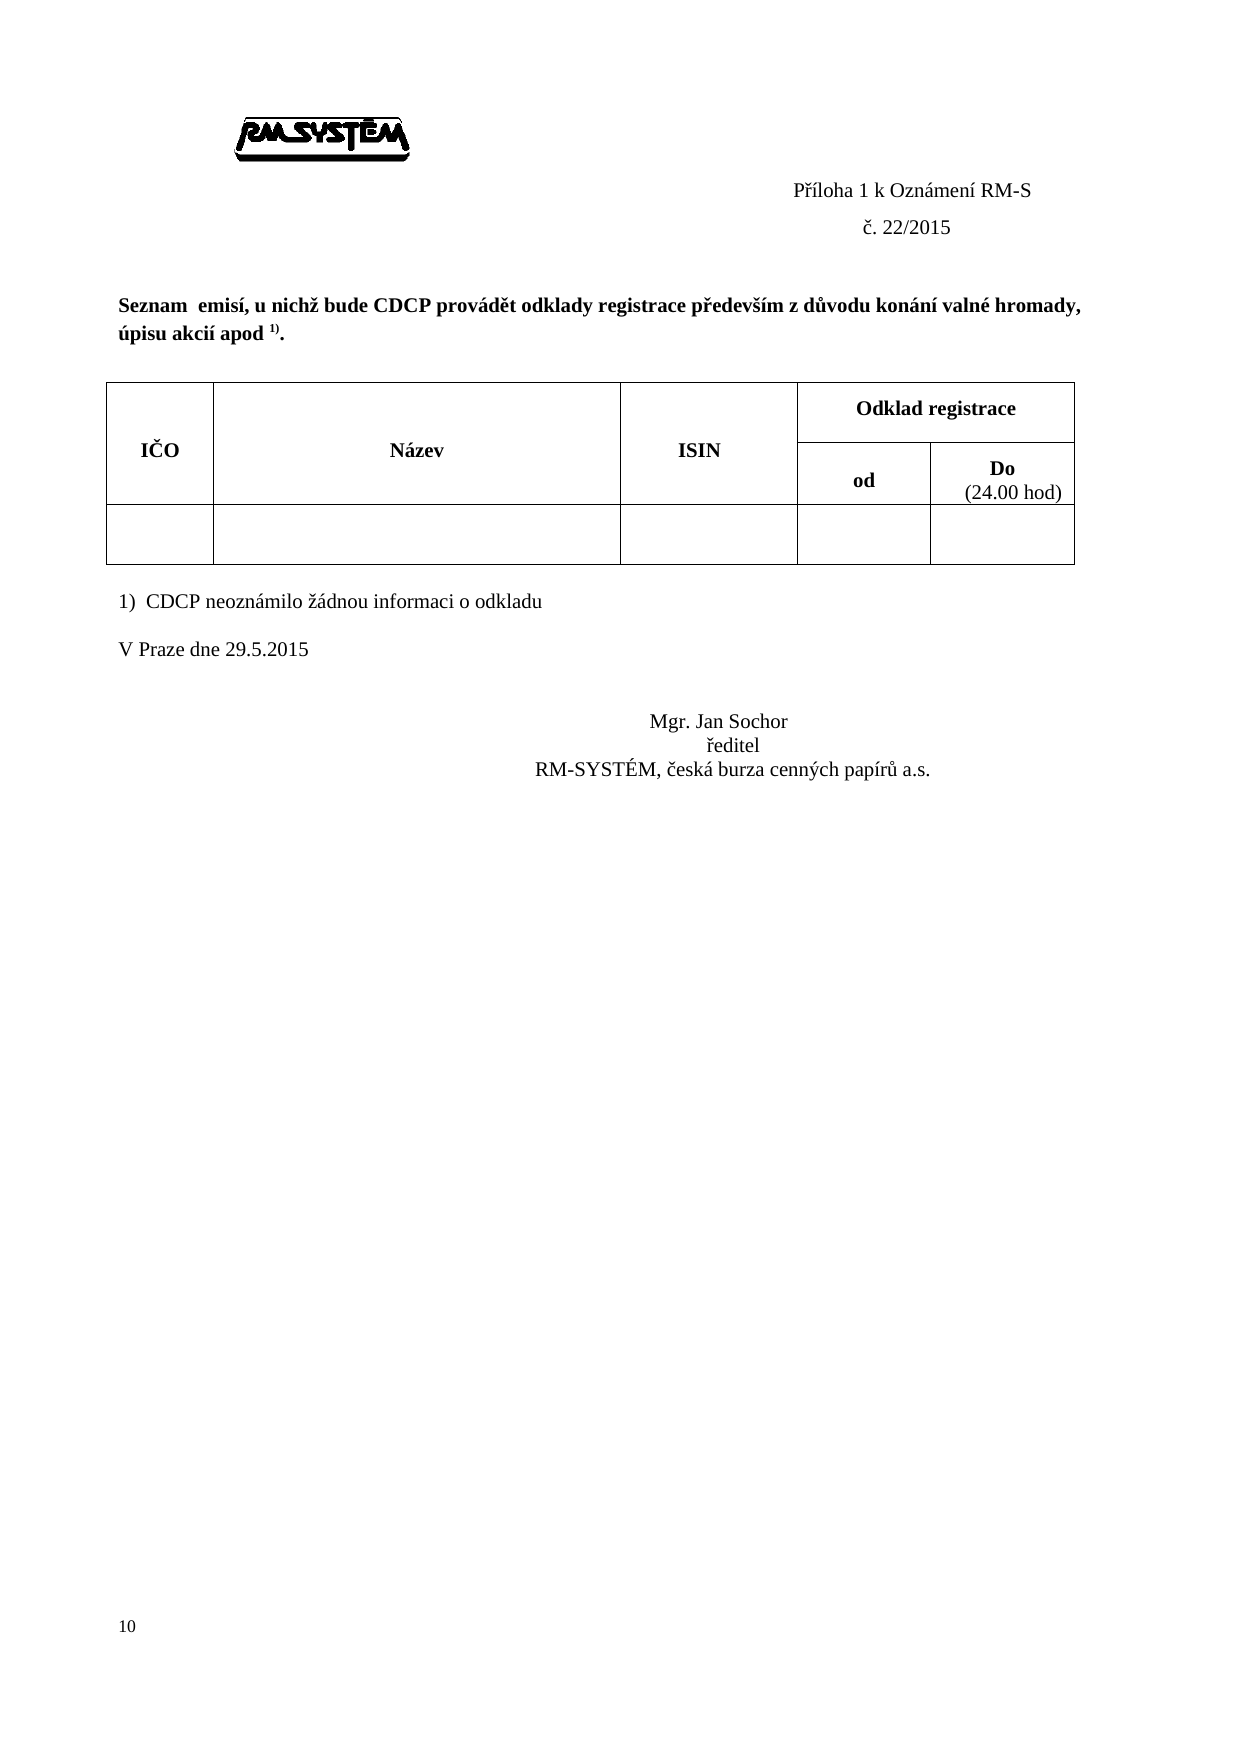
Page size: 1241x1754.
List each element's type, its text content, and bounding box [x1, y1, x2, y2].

text č. 22/2015 [15, 215, 1122, 239]
table_cell [798, 505, 930, 564]
text ředitel [118, 733, 1122, 757]
text Seznam emisí, u nichž bude CDCP provádět odklady registrace především z důvodu konání valné hromady, úpisu akcií apod 1). [118, 293, 1122, 346]
table_cell [931, 505, 1074, 564]
table_header Odklad registrace [798, 383, 1074, 442]
text V Praze dne 29.5.2015 [118, 637, 1122, 661]
text 1) CDCP neoznámilo žádnou informaci o odkladu [118, 589, 1122, 613]
table_cell [214, 505, 620, 564]
text RM-SYSTÉM, česká burza cenných papírů a.s. [118, 757, 1122, 781]
text Mgr. Jan Sochor [118, 709, 1122, 733]
picture [228, 116, 414, 166]
table_cell [107, 505, 213, 564]
table_cell Do (24.00 hod) [931, 443, 1074, 504]
table_header ISIN [621, 383, 797, 504]
table_cell [621, 505, 797, 564]
table_cell od [798, 443, 930, 504]
table_header Název [214, 383, 620, 504]
table_header IČO [107, 383, 213, 504]
text Příloha 1 k Oznámení RM-S [118, 178, 1122, 202]
